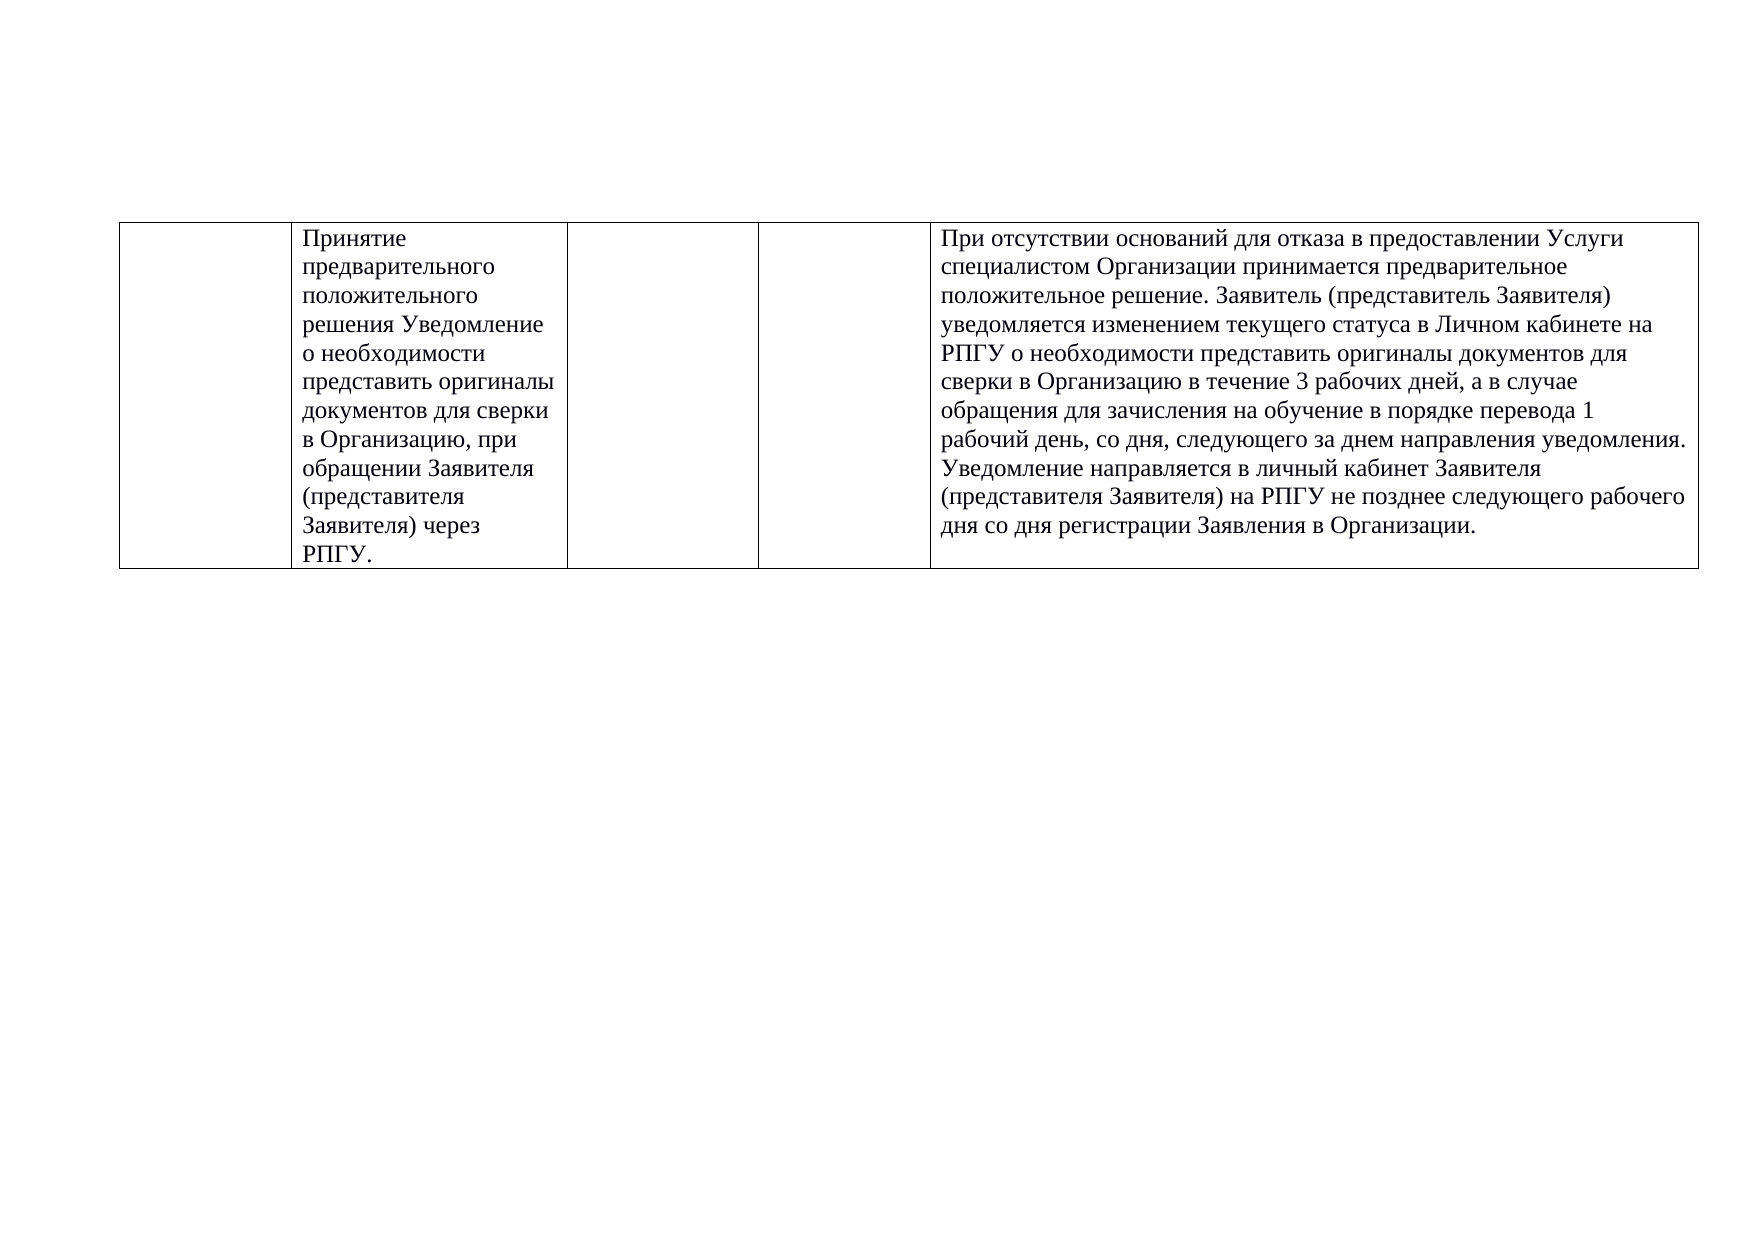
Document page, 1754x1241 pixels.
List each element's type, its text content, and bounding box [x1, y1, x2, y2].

table_cell Принятие предварительного положительного решения Уведомление о необходимости представить оригиналы документов для сверки в Организацию, при обращении Заявителя (представителя Заявителя) через РПГУ. [292, 223, 567, 568]
table_cell При отсутствии оснований для отказа в предоставлении Услуги специалистом Организации принимается предварительное положительное решение. Заявитель (представитель Заявителя) уведомляется изменением текущего статуса в Личном кабинете на РПГУ о необходимости представить оригиналы документов для сверки в Организацию в течение 3 рабочих дней, а в случае обращения для зачисления на обучение в порядке перевода 1 рабочий день, со дня, следующего за днем направления уведомления. Уведомление направляется в личный кабинет Заявителя (представителя Заявителя) на РПГУ не позднее следующего рабочего дня со дня регистрации Заявления в Организации. [931, 223, 1698, 568]
